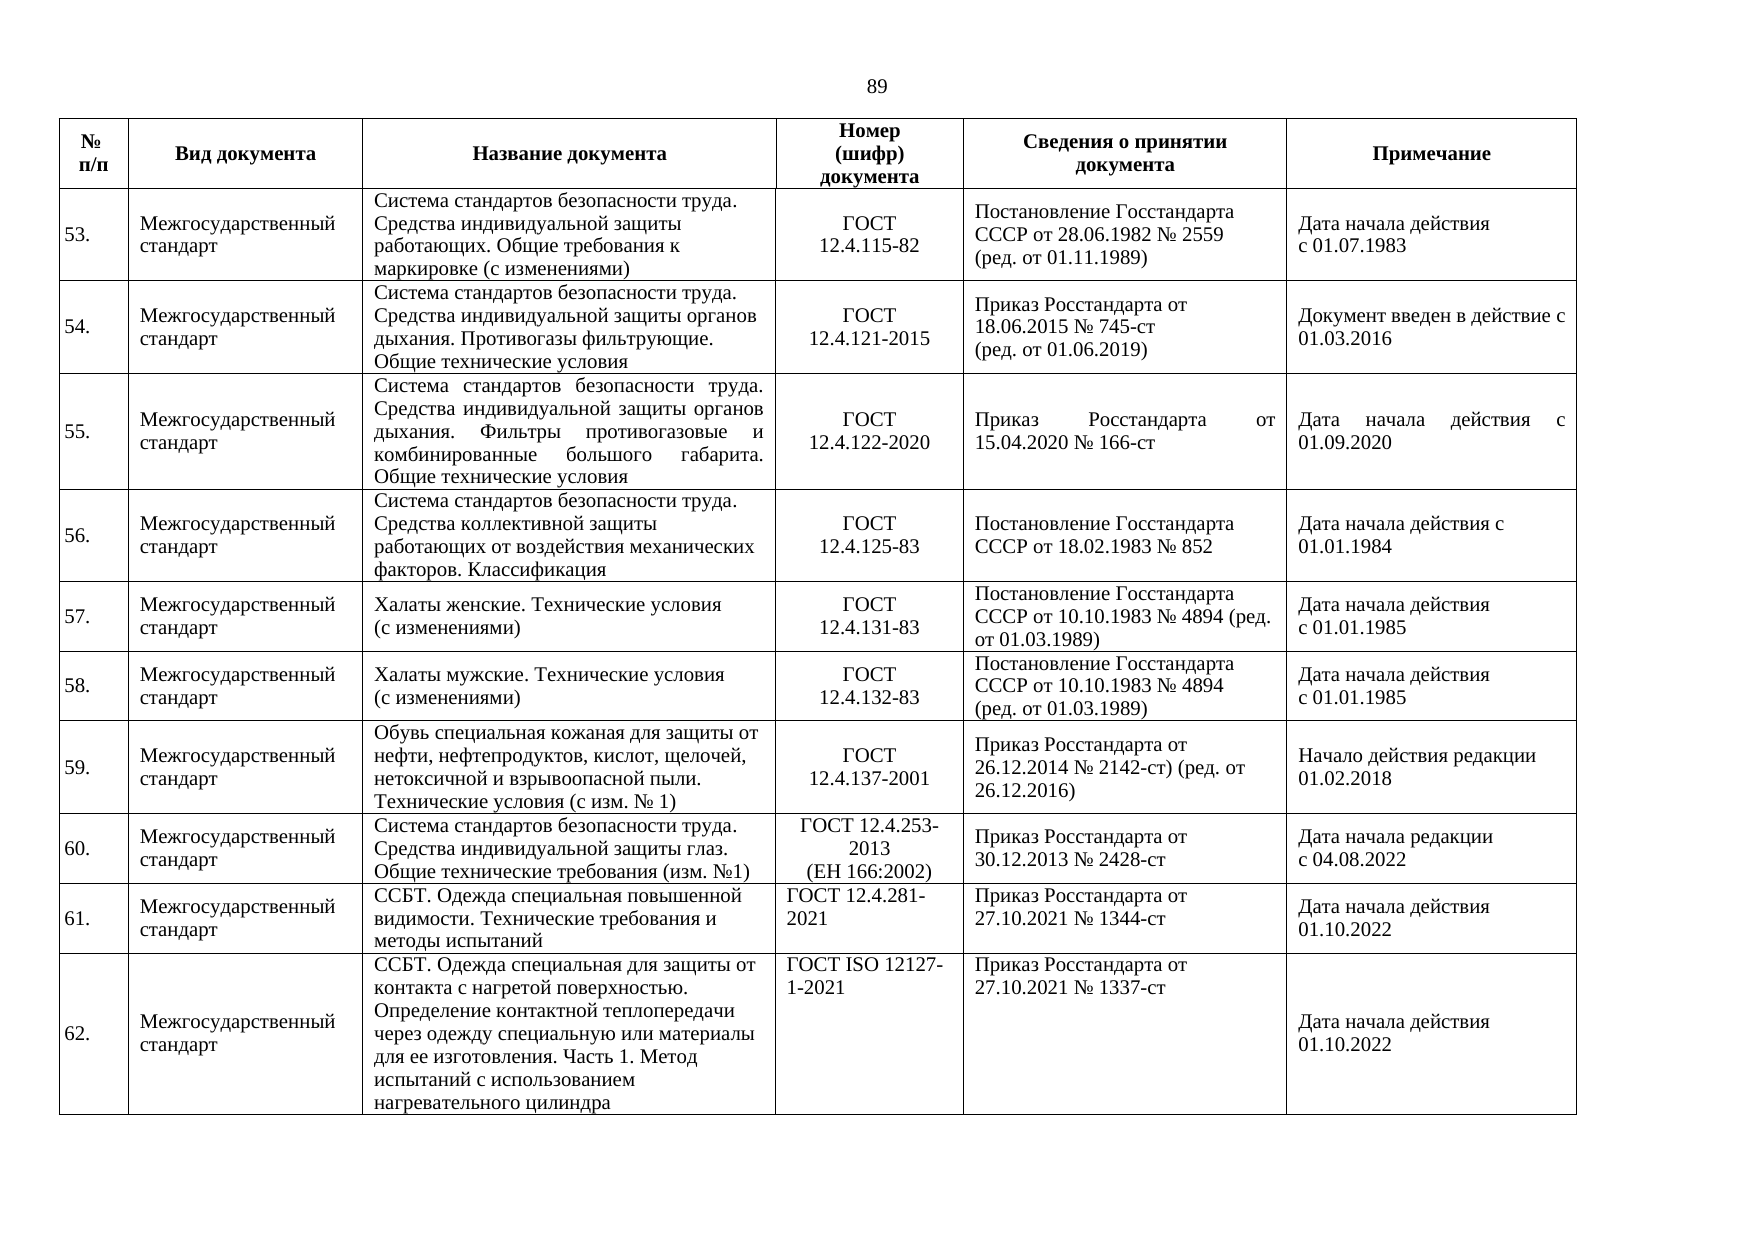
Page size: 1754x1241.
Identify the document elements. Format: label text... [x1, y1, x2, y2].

table_header Сведения о принятии документа [964, 119, 1286, 188]
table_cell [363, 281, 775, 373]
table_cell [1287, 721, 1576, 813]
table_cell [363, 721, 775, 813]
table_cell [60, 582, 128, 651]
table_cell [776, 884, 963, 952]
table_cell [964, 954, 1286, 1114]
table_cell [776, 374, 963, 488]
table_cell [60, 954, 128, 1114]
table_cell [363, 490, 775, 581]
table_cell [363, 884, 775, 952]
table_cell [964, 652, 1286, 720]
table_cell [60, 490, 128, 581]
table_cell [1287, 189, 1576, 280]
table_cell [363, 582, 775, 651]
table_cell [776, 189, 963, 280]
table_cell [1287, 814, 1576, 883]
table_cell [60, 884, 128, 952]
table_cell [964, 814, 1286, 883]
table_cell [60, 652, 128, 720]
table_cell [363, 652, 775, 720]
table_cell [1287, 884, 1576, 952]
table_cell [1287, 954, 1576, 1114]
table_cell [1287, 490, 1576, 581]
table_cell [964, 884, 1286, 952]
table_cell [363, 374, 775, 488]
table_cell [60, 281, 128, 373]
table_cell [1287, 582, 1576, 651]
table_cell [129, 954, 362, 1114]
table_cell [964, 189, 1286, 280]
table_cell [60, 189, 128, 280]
table_header Примечание [1287, 119, 1576, 188]
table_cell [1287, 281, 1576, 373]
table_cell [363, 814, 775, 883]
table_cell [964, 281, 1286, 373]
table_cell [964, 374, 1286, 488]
table_header № п/п [60, 119, 128, 188]
table_header Название документа [363, 119, 776, 188]
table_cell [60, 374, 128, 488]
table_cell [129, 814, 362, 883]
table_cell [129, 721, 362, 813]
table_header Номер (шифр) документа [777, 119, 963, 188]
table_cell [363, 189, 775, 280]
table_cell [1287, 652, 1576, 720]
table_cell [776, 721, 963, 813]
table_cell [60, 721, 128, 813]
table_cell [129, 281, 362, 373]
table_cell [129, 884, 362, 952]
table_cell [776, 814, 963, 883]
table_header Вид документа [129, 119, 362, 188]
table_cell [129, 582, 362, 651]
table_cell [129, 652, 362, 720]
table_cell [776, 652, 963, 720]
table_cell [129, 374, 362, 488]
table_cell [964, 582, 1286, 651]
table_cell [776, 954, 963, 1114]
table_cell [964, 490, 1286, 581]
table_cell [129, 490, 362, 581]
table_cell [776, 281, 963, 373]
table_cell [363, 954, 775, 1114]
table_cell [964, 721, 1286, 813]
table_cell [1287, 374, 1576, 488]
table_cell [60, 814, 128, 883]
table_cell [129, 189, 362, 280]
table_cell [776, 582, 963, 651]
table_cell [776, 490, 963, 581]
